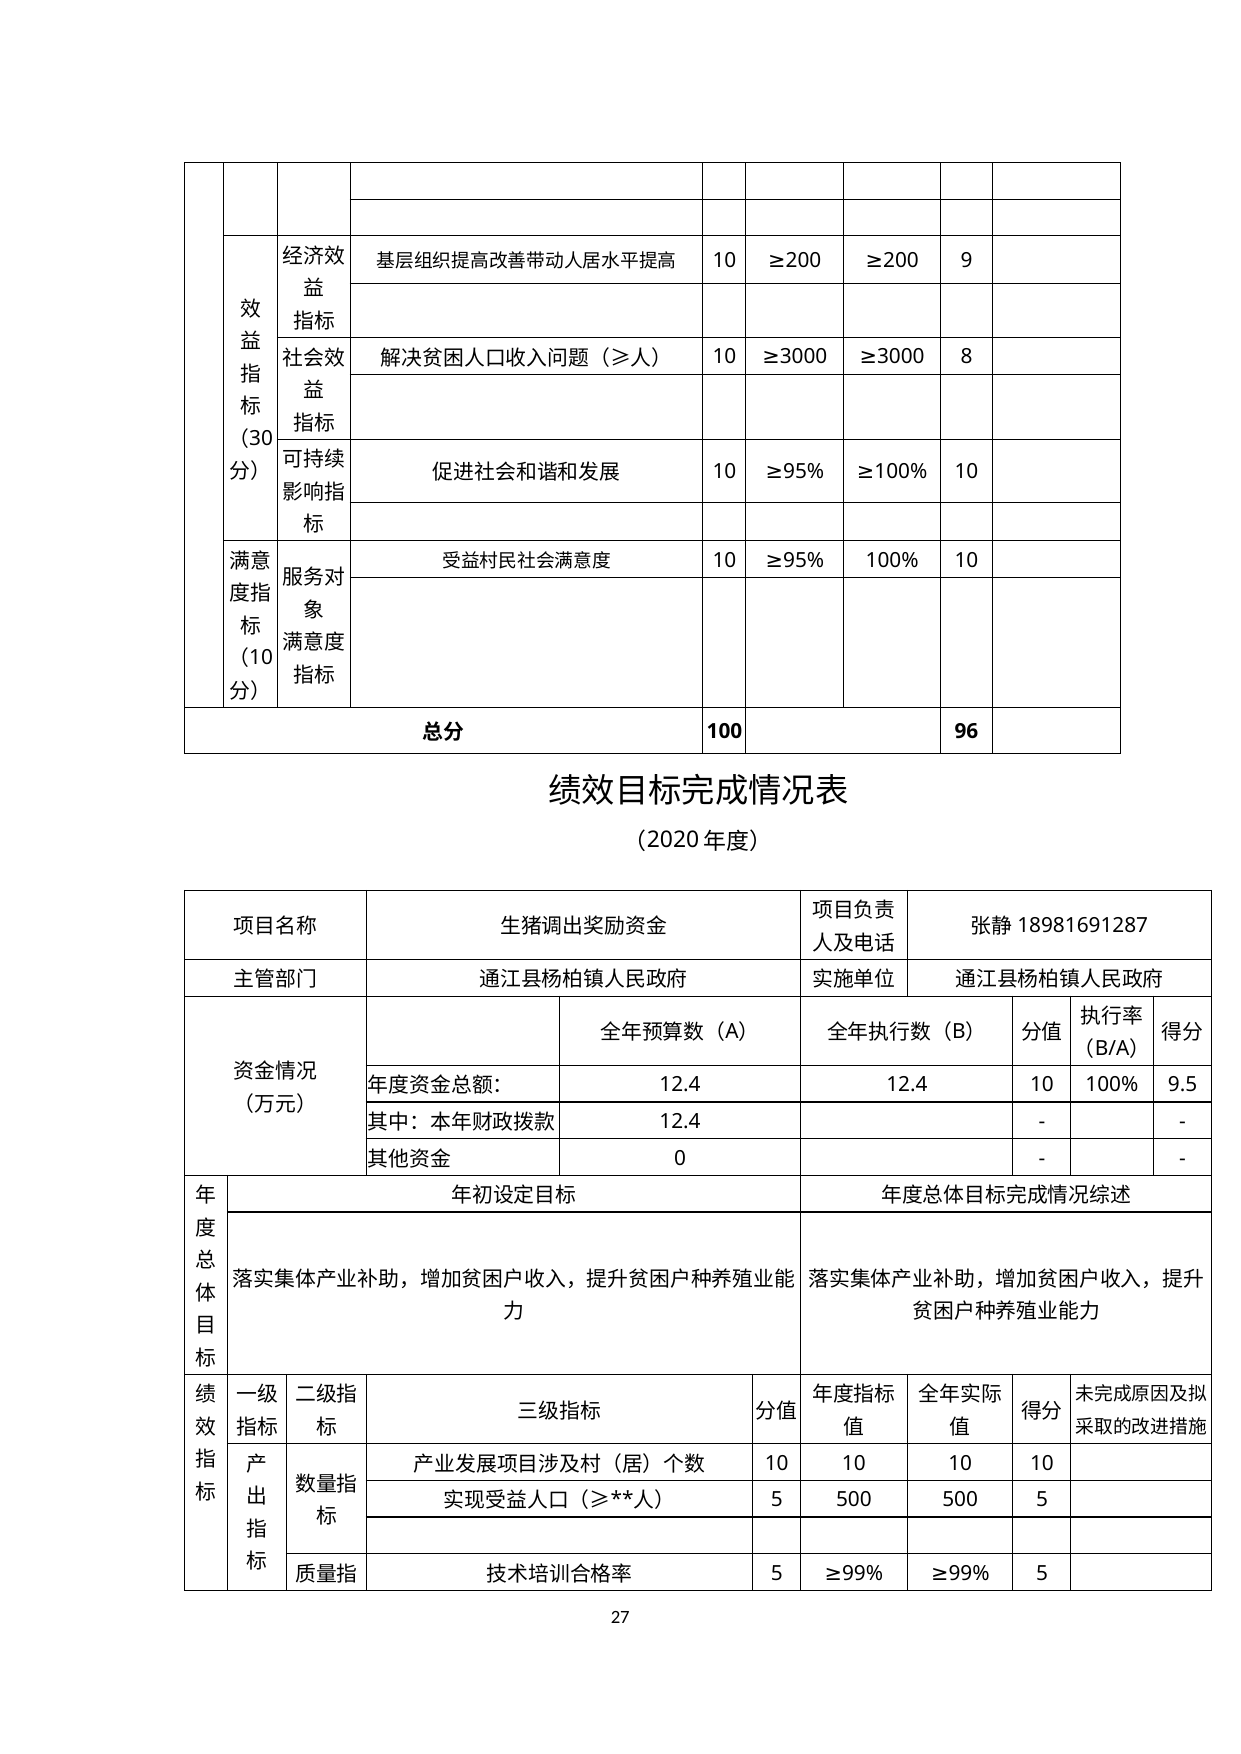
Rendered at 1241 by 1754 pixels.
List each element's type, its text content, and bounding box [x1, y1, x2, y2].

table_cell [351, 503, 702, 540]
table_cell 年度总体目标完成情况综述 [801, 1176, 1211, 1211]
table_cell 5 [1013, 1554, 1070, 1590]
table_cell 绩效目标完成情况表 [185, 753, 1212, 822]
table_cell 效 益 指 标 （30分） [224, 236, 277, 540]
table_cell 绩效指标 [185, 1375, 227, 1590]
table_cell 可持续影响指标 [278, 440, 350, 540]
table_cell 100% [844, 541, 940, 577]
table_cell 全年实际值 [908, 1375, 1012, 1443]
table_cell [844, 503, 940, 540]
table_cell 12.4 [560, 1066, 800, 1101]
table_cell [941, 163, 992, 199]
table_cell [351, 578, 702, 707]
table_cell 10 [703, 338, 745, 374]
table_cell 100% [1071, 1066, 1153, 1101]
table_cell 10 [703, 541, 745, 577]
table_cell 10 [908, 1444, 1012, 1480]
table_cell [993, 200, 1120, 235]
table_cell [801, 1518, 907, 1553]
table_cell 项目名称 [185, 891, 366, 959]
table_cell 5 [753, 1481, 800, 1516]
table_cell [844, 163, 940, 199]
table_cell - [1013, 1103, 1070, 1138]
table_cell 9 [941, 236, 992, 283]
table_cell [746, 578, 843, 707]
table_cell 12.4 [801, 1066, 1012, 1101]
table_cell [941, 284, 992, 337]
table_cell [844, 375, 940, 439]
table_cell 500 [908, 1481, 1012, 1516]
table_cell 产业发展项目涉及村（居）个数 [367, 1444, 752, 1480]
table_cell 年初设定目标 [228, 1176, 800, 1211]
table_cell 年度资金总额： [367, 1066, 559, 1101]
table_cell 基层组织提高改善带动人居水平提高 [351, 236, 702, 283]
table_cell 张静 18981691287 [908, 891, 1211, 959]
table_cell - [1154, 1139, 1211, 1175]
table_cell [746, 708, 940, 752]
table_cell 通江县杨柏镇人民政府 [908, 960, 1211, 996]
table_cell 10 [941, 541, 992, 577]
table_cell 5 [1013, 1481, 1070, 1516]
table_cell [993, 541, 1120, 577]
table_cell 二级指标 [287, 1375, 366, 1443]
table_cell 产 出 指 标 （50分） [228, 1444, 286, 1590]
table_cell [367, 1518, 752, 1553]
table_cell 10 [941, 440, 992, 502]
table_cell 技术培训合格率 [367, 1554, 752, 1590]
table_cell 10 [703, 236, 745, 283]
table_cell 10 [753, 1444, 800, 1480]
table_cell 主管部门 [185, 960, 366, 996]
table_cell [351, 163, 702, 199]
table_cell 12.4 [560, 1103, 800, 1138]
table_cell 社会效益 指标 [278, 338, 350, 439]
table_cell [844, 200, 940, 235]
table_cell [703, 375, 745, 439]
table_cell 满意度指标 （10分） [224, 541, 277, 707]
table_cell （2020年度） [185, 822, 1212, 890]
table_cell [993, 163, 1120, 199]
table_cell 年度指标值 [801, 1375, 907, 1443]
table_cell 其他资金 [367, 1139, 559, 1175]
table_cell 10 [1013, 1066, 1070, 1101]
table_cell ≥3000 [844, 338, 940, 374]
table_cell [367, 997, 559, 1065]
table_cell 全年预算数（A） [560, 997, 800, 1065]
table_cell ≥200 [746, 236, 843, 283]
table_cell ≥99% [801, 1554, 907, 1590]
table_cell [1071, 1554, 1211, 1590]
table_cell 资金情况 （万元） [185, 997, 366, 1175]
table_cell 9.5 [1154, 1066, 1211, 1101]
table_cell 500 [801, 1481, 907, 1516]
table_cell 未完成原因及拟采取的改进措施 [1071, 1375, 1211, 1443]
table_cell 全年执行数（B） [801, 997, 1012, 1065]
table_cell - [1154, 1103, 1211, 1138]
table_cell [941, 375, 992, 439]
table_cell 受益村民社会满意度 [351, 541, 702, 577]
table_cell ≥3000 [746, 338, 843, 374]
table_cell [941, 200, 992, 235]
table_cell 一级 指标 [228, 1375, 286, 1443]
table_cell 100 [703, 708, 745, 752]
table_cell [746, 503, 843, 540]
table_cell [746, 163, 843, 199]
table_cell 其中：本年财政拨款 [367, 1103, 559, 1138]
table_cell 落实集体产业补助，增加贫困户收入，提升贫困户种养殖业能力 [228, 1213, 800, 1374]
table_cell [993, 708, 1120, 752]
table_cell [703, 163, 745, 199]
table_cell [941, 578, 992, 707]
table_cell [908, 1518, 1012, 1553]
table_cell [703, 200, 745, 235]
table_cell [844, 578, 940, 707]
table_cell 分值 [753, 1375, 800, 1443]
table_cell 执行率（B/A） [1071, 997, 1153, 1065]
table_cell [1071, 1103, 1153, 1138]
table_cell [993, 284, 1120, 337]
table_cell 8 [941, 338, 992, 374]
table_cell [993, 338, 1120, 374]
table_cell 总分 [185, 708, 702, 752]
table_cell 生猪调出奖励资金 [367, 891, 800, 959]
table_cell 得分 [1154, 997, 1211, 1065]
table_cell [993, 375, 1120, 439]
table_cell 10 [801, 1444, 907, 1480]
table_cell [941, 503, 992, 540]
table_cell [993, 503, 1120, 540]
table_cell 质量指标 [287, 1554, 366, 1590]
table_cell [746, 284, 843, 337]
table_cell [1071, 1139, 1153, 1175]
table_cell [844, 284, 940, 337]
table_cell 落实集体产业补助，增加贫困户收入，提升贫困户种养殖业能力 [801, 1213, 1211, 1374]
table_cell [703, 503, 745, 540]
table_cell 5 [753, 1554, 800, 1590]
table_cell [351, 284, 702, 337]
table_cell ≥95% [746, 440, 843, 502]
table_cell 项目负责人及电话 [801, 891, 907, 959]
table_cell ≥99% [908, 1554, 1012, 1590]
table_cell [993, 578, 1120, 707]
table_cell - [1013, 1139, 1070, 1175]
table_cell 成本指标 [278, 163, 350, 235]
table_cell 解决贫困人口收入问题（≥人） [351, 338, 702, 374]
table_cell [1071, 1481, 1211, 1516]
table_cell [703, 284, 745, 337]
table_cell [351, 375, 702, 439]
table_cell [1013, 1518, 1070, 1553]
table_cell [993, 236, 1120, 283]
table_cell ≥95% [746, 541, 843, 577]
table_cell [1071, 1518, 1211, 1553]
table_cell 通江县杨柏镇人民政府 [367, 960, 800, 996]
table_cell 10 [703, 440, 745, 502]
table_cell [801, 1103, 1012, 1138]
table_cell [746, 200, 843, 235]
table_cell 三级指标 [367, 1375, 752, 1443]
table_cell 数量指标 [287, 1444, 366, 1553]
table_cell [753, 1518, 800, 1553]
table_cell 促进社会和谐和发展 [351, 440, 702, 502]
table_cell 实现受益人口（≥**人） [367, 1481, 752, 1516]
table_cell 得分 [1013, 1375, 1070, 1443]
table_cell 10 [1013, 1444, 1070, 1480]
table_cell ≥200 [844, 236, 940, 283]
table_cell 0 [560, 1139, 800, 1175]
table_cell 经济效益 指标 [278, 236, 350, 337]
table_cell [746, 375, 843, 439]
table_cell 96 [941, 708, 992, 752]
table_cell 年度总体目标 [185, 1176, 227, 1374]
table_cell 服务对象 满意度指标 [278, 541, 350, 707]
table_cell [993, 440, 1120, 502]
table_cell [801, 1139, 1012, 1175]
table_cell 实施单位 [801, 960, 907, 996]
table_cell [351, 200, 702, 235]
table_cell [1071, 1444, 1211, 1480]
table_cell ≥100% [844, 440, 940, 502]
table_cell [703, 578, 745, 707]
table_cell 分值 [1013, 997, 1070, 1065]
